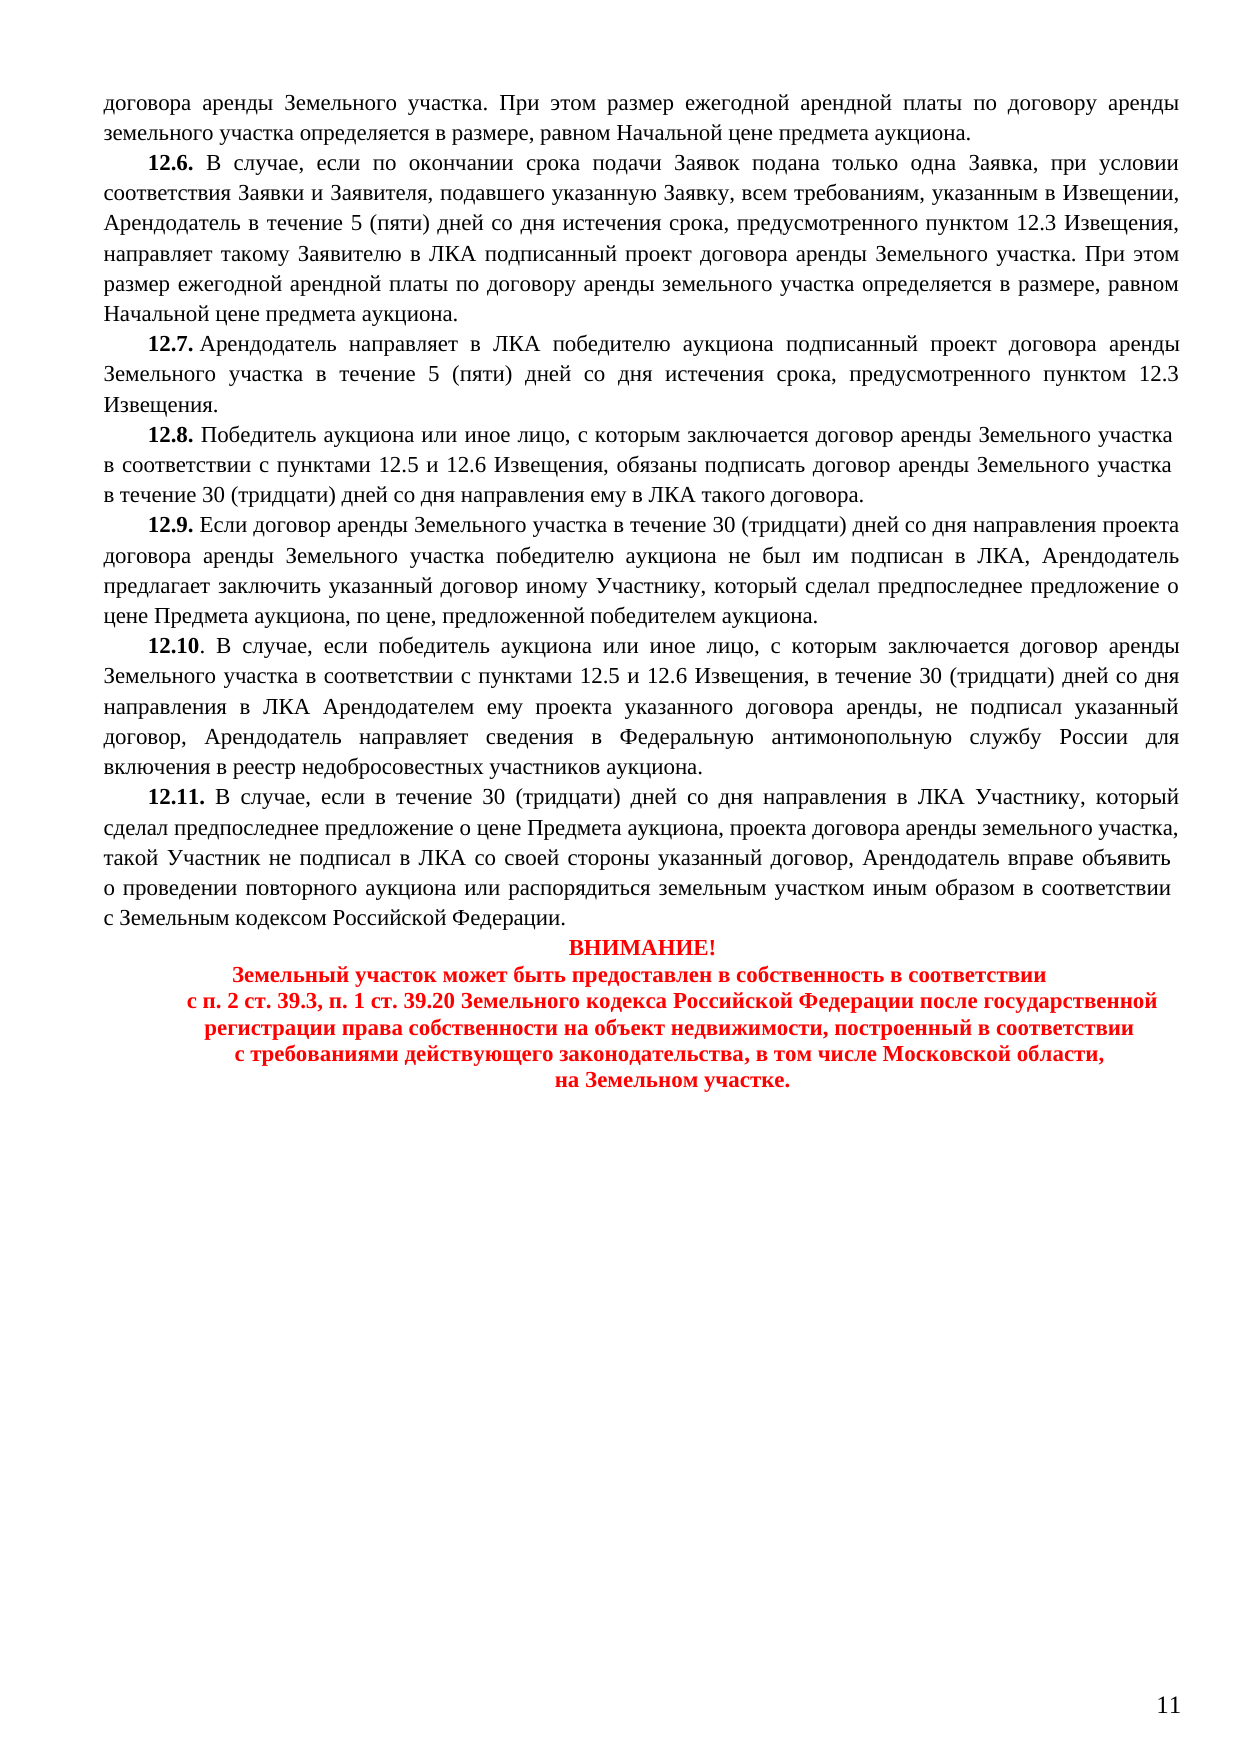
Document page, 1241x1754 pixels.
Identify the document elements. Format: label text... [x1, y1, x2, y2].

text 12.8. Победитель аукциона или иное лицо, с которым заключается договор аренды Земельного участка в соответствии с пунктами 12.5 и 12.6 Извещения, обязаны подписать договор аренды Земельного участка в течение 30 (тридцати) дней со дня направления ему в ЛКА такого договора. [103, 421, 1181, 508]
text 12.7. Арендодатель направляет в ЛКА победителю аукциона подписанный проект договора аренды Земельного участка в течение 5 (пяти) дней со дня истечения срока, предусмотренного пунктом 12.3 Извещения. [103, 330, 1181, 417]
subtitle ВНИМАНИЕ! [103, 934, 1181, 961]
text 12.6. В случае, если по окончании срока подачи Заявок подана только одна Заявка, при условии соответствия Заявки и Заявителя, подавшего указанную Заявку, всем требованиям, указанным в Извещении, Арендодатель в течение 5 (пяти) дней со дня истечения срока, предусмотренного пунктом 12.3 Извещения, направляет такому Заявителю в ЛКА подписанный проект договора аренды Земельного участка. При этом размер ежегодной арендной платы по договору аренды земельного участка определяется в размере, равном Начальной цене предмета аукциона. [103, 149, 1181, 326]
text 12.11. В случае, если в течение 30 (тридцати) дней со дня направления в ЛКА Участнику, который сделал предпоследнее предложение о цене Предмета аукциона, проекта договора аренды земельного участка, такой Участник не подписал в ЛКА со своей стороны указанный договор, Арендодатель вправе объявить о проведении повторного аукциона или распорядиться земельным участком иным образом в соответствии с Земельным кодексом Российской Федерации. [103, 783, 1181, 931]
text 12.10. В случае, если победитель аукциона или иное лицо, с которым заключается договор аренды Земельного участка в соответствии с пунктами 12.5 и 12.6 Извещения, в течение 30 (тридцати) дней со дня направления в ЛКА Арендодателем ему проекта указанного договора аренды, не подписал указанный договор, Арендодатель направляет сведения в Федеральную антимонопольную службу России для включения в реестр недобросовестных участников аукциона. [103, 632, 1181, 779]
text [103, 89, 1181, 145]
subtitle Земельный участок может быть предоставлен в собственность в соответствии с п. 2 ст. 39.3, п. 1 ст. 39.20 Земельного кодекса Российской Федерации после государственной регистрации права собственности на объект недвижимости, построенный в соответствии с требованиями действующего законодательства, в том числе Московской области, на Земельном участке. [103, 961, 1181, 1093]
text 12.9. Если договор аренды Земельного участка в течение 30 (тридцати) дней со дня направления проекта договора аренды Земельного участка победителю аукциона не был им подписан в ЛКА, Арендодатель предлагает заключить указанный договор иному Участнику, который сделал предпоследнее предложение о цене Предмета аукциона, по цене, предложенной победителем аукциона. [103, 512, 1181, 628]
